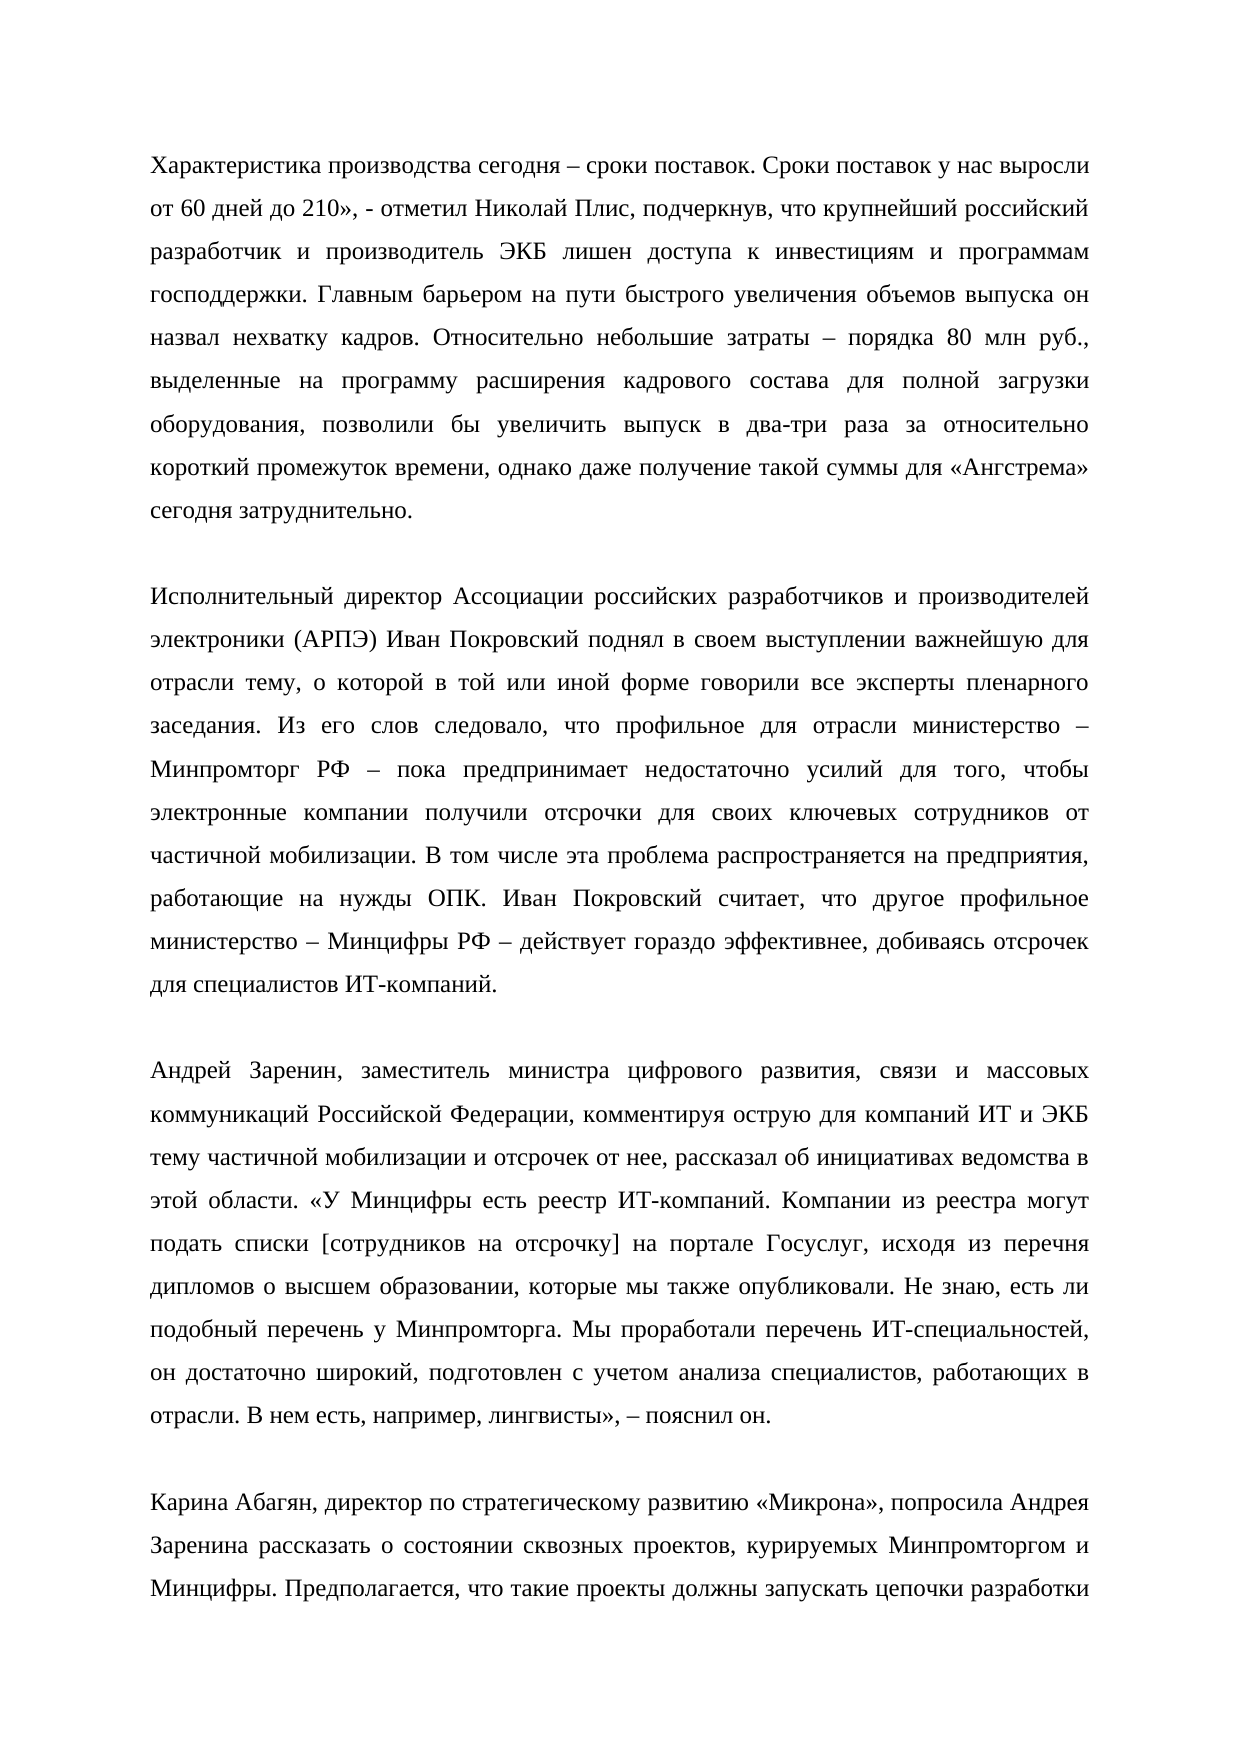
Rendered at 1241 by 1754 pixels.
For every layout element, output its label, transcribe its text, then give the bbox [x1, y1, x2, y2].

text Андрей Заренин, заместитель министра цифрового развития, связи и массовых коммуникаций Российской Федерации, комментируя острую для компаний ИТ и ЭКБ тему частичной мобилизации и отсрочек от нее, рассказал об инициативах ведомства в этой области. «У Минцифры есть реестр ИТ-компаний. Компании из реестра могут подать списки [сотрудников на отсрочку] на портале Госуслуг, исходя из перечня дипломов о высшем образовании, которые мы также опубликовали. Не знаю, есть ли подобный перечень у Минпромторга. Мы проработали перечень ИТ-специальностей, он достаточно широкий, подготовлен с учетом анализа специалистов, работающих в отрасли. В нем есть, например, лингвисты», – пояснил он. [150, 1056, 1090, 1429]
text Исполнительный директор Ассоциации российских разработчиков и производителей электроники (АРПЭ) Иван Покровский поднял в своем выступлении важнейшую для отрасли тему, о которой в той или иной форме говорили все эксперты пленарного заседания. Из его слов следовало, что профильное для отрасли министерство – Минпромторг РФ – пока предпринимает недостаточно усилий для того, чтобы электронные компании получили отсрочки для своих ключевых сотрудников от частичной мобилизации. В том числе эта проблема распространяется на предприятия, работающие на нужды ОПК. Иван Покровский считает, что другое профильное министерство – Минцифры РФ – действует гораздо эффективнее, добиваясь отсрочек для специалистов ИТ-компаний. [150, 581, 1090, 998]
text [150, 150, 1090, 524]
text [150, 1487, 1090, 1602]
